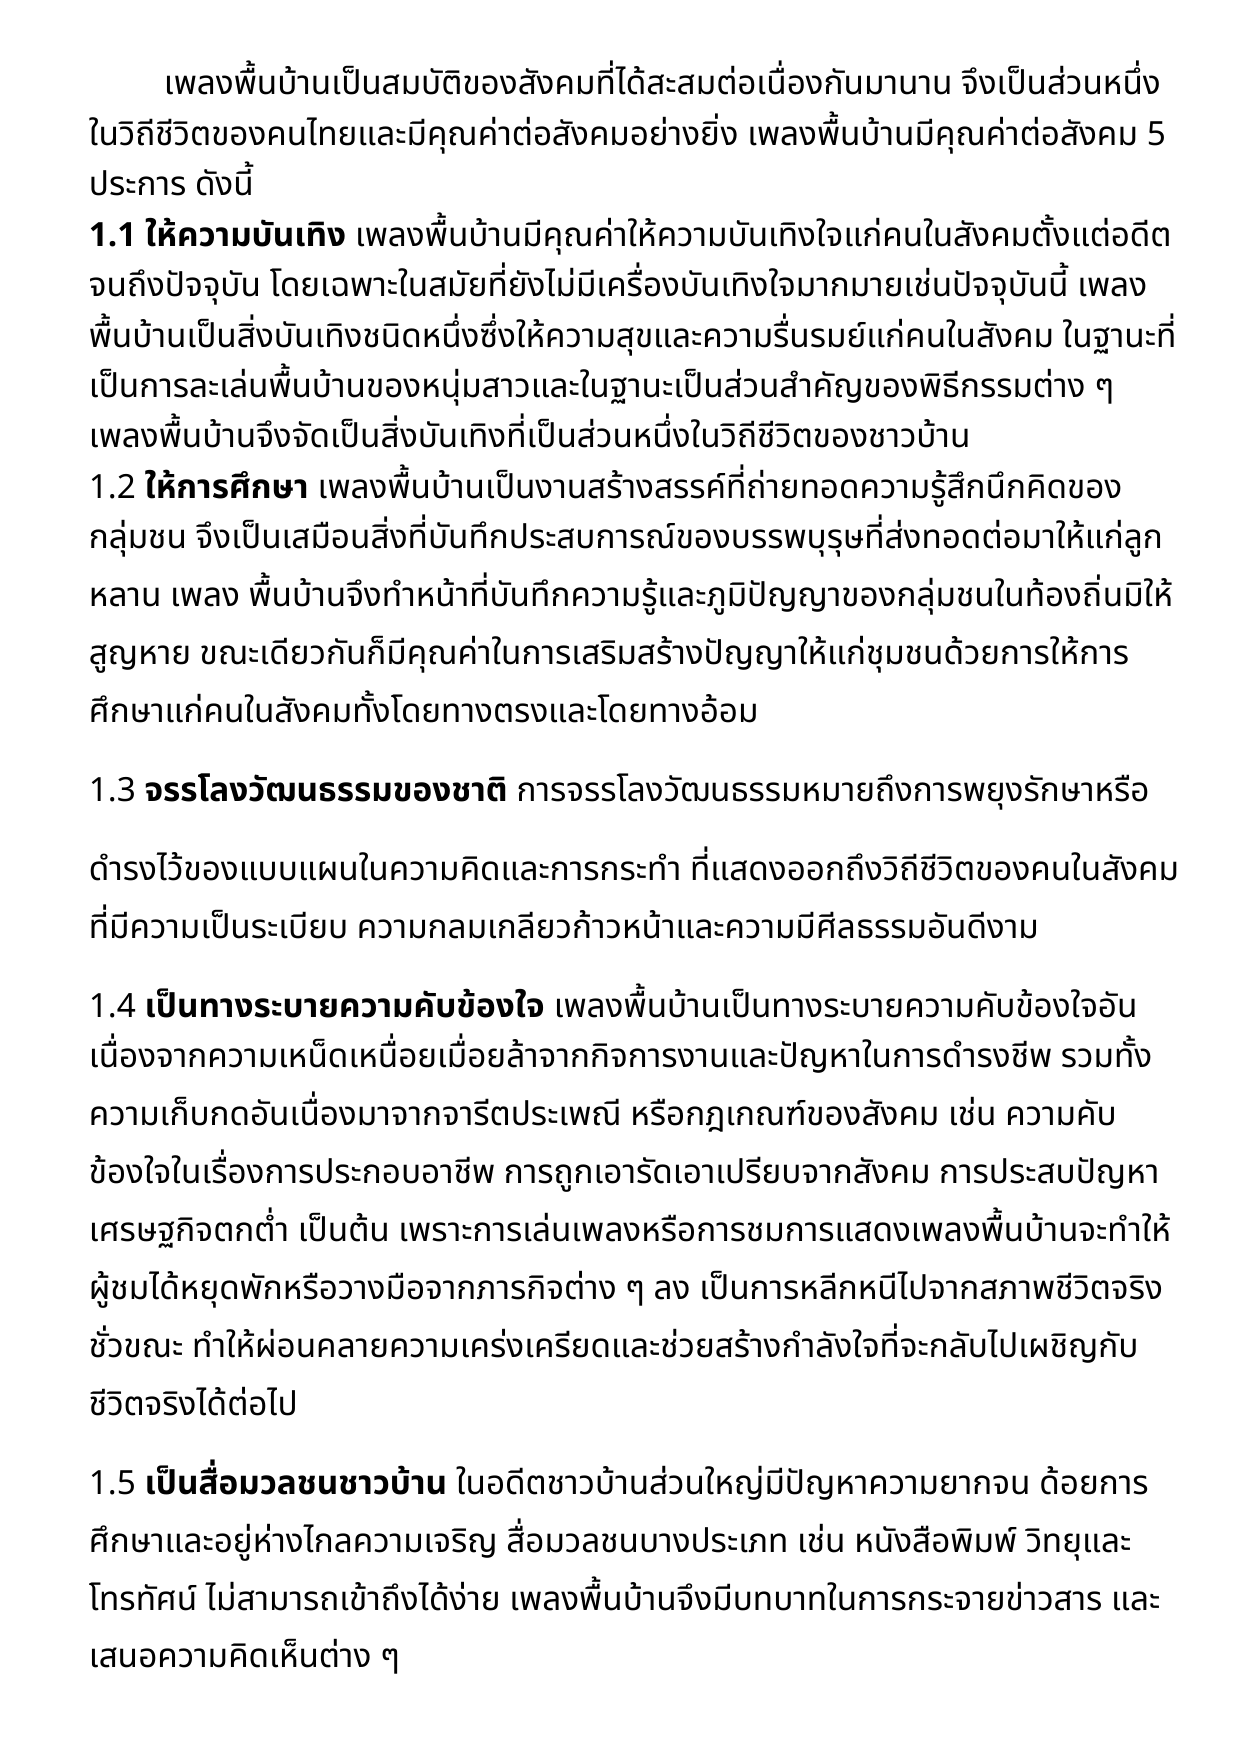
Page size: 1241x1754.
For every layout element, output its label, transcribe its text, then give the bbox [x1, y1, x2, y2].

text 1.4 เป็นทางระบายความคับข้องใจ เพลงพื้นบ้านเป็นทางระบายความคับข้องใจอัน [89, 982, 1181, 1032]
text 1.5 เป็นสื่อมวลชนชาวบ้าน ในอดีตชาวบ้านส่วนใหญ่มีปัญหาความยากจน ด้อยการศึกษาและอยู่ห่างไกลความเจริญ สื่อมวลชนบางประเภท เช่น หนังสือพิมพ์ วิทยุและโทรทัศน์ ไม่สามารถเข้าถึงได้ง่าย เพลงพื้นบ้านจึงมีบทบาทในการกระจายข่าวสาร และเสนอความคิดเห็นต่าง ๆ [89, 1458, 1181, 1683]
text 1.2 ให้การศึกษา เพลงพื้นบ้านเป็นงานสร้างสรรค์ที่ถ่ายทอดความรู้สึกนึกคิดของ [89, 463, 1181, 513]
text เนื่องจากความเหน็ดเหนื่อยเมื่อยล้าจากกิจการงานและปัญหาในการดำรงชีพ รวมทั้งความเก็บกดอันเนื่องมาจากจารีตประเพณี หรือกฎเกณฑ์ของสังคม เช่น ความคับข้องใจในเรื่องการประกอบอาชีพ การถูกเอารัดเอาเปรียบจากสังคม การประสบปัญหาเศรษฐกิจตกต่ำ เป็นต้น เพราะการเล่นเพลงหรือการชมการแสดงเพลงพื้นบ้านจะทำให้ผู้ชมได้หยุดพักหรือวางมือจากภารกิจต่าง ๆ ลง เป็นการหลีกหนีไปจากสภาพชีวิตจริงชั่วขณะ ทำให้ผ่อนคลายความเคร่งเครียดและช่วยสร้างกำลังใจที่จะกลับไปเผชิญกับชีวิตจริงได้ต่อไป [89, 1032, 1181, 1430]
text 1.1 ให้ความบันเทิง เพลงพื้นบ้านมีคุณค่าให้ความบันเทิงใจแก่คนในสังคมตั้งแต่อดีตจนถึงปัจจุบัน โดยเฉพาะในสมัยที่ยังไม่มีเครื่องบันเทิงใจมากมายเช่นปัจจุบันนี้ เพลงพื้นบ้านเป็นสิ่งบันเทิงชนิดหนึ่งซึ่งให้ความสุขและความรื่นรมย์แก่คนในสังคม ในฐานะที่เป็นการละเล่นพื้นบ้านของหนุ่มสาวและในฐานะเป็นส่วนสำคัญของพิธีกรรมต่าง ๆ เพลงพื้นบ้านจึงจัดเป็นสิ่งบันเทิงที่เป็นส่วนหนึ่งในวิถีชีวิตของชาวบ้าน [89, 211, 1181, 463]
text เพลงพื้นบ้านเป็นสมบัติของสังคมที่ได้สะสมต่อเนื่องกันมานาน จึงเป็นส่วนหนึ่งในวิถีชีวิตของคนไทยและมีคุณค่าต่อสังคมอย่างยิ่ง เพลงพื้นบ้านมีคุณค่าต่อสังคม 5 ประการ ดังนี้ [89, 59, 1181, 211]
text 1.3 จรรโลงวัฒนธรรมของชาติ การจรรโลงวัฒนธรรมหมายถึงการพยุงรักษาหรือ [89, 766, 1181, 817]
text ดำรงไว้ของแบบแผนในความคิดและการกระทำ ที่แสดงออกถึงวิถีชีวิตของคนในสังคม ที่มีความเป็นระเบียบ ความกลมเกลียวก้าวหน้าและความมีศีลธรรมอันดีงาม [89, 845, 1181, 953]
text กลุ่มชน จึงเป็นเสมือนสิ่งที่บันทึกประสบการณ์ของบรรพบุรุษที่ส่งทอดต่อมาให้แก่ลูกหลาน เพลง พื้นบ้านจึงทำหน้าที่บันทึกความรู้และภูมิปัญญาของกลุ่มชนในท้องถิ่นมิให้สูญหาย ขณะเดียวกันก็มีคุณค่าในการเสริมสร้างปัญญาให้แก่ชุมชนด้วยการให้การศึกษาแก่คนในสังคมทั้งโดยทางตรงและโดยทางอ้อม [89, 513, 1181, 738]
